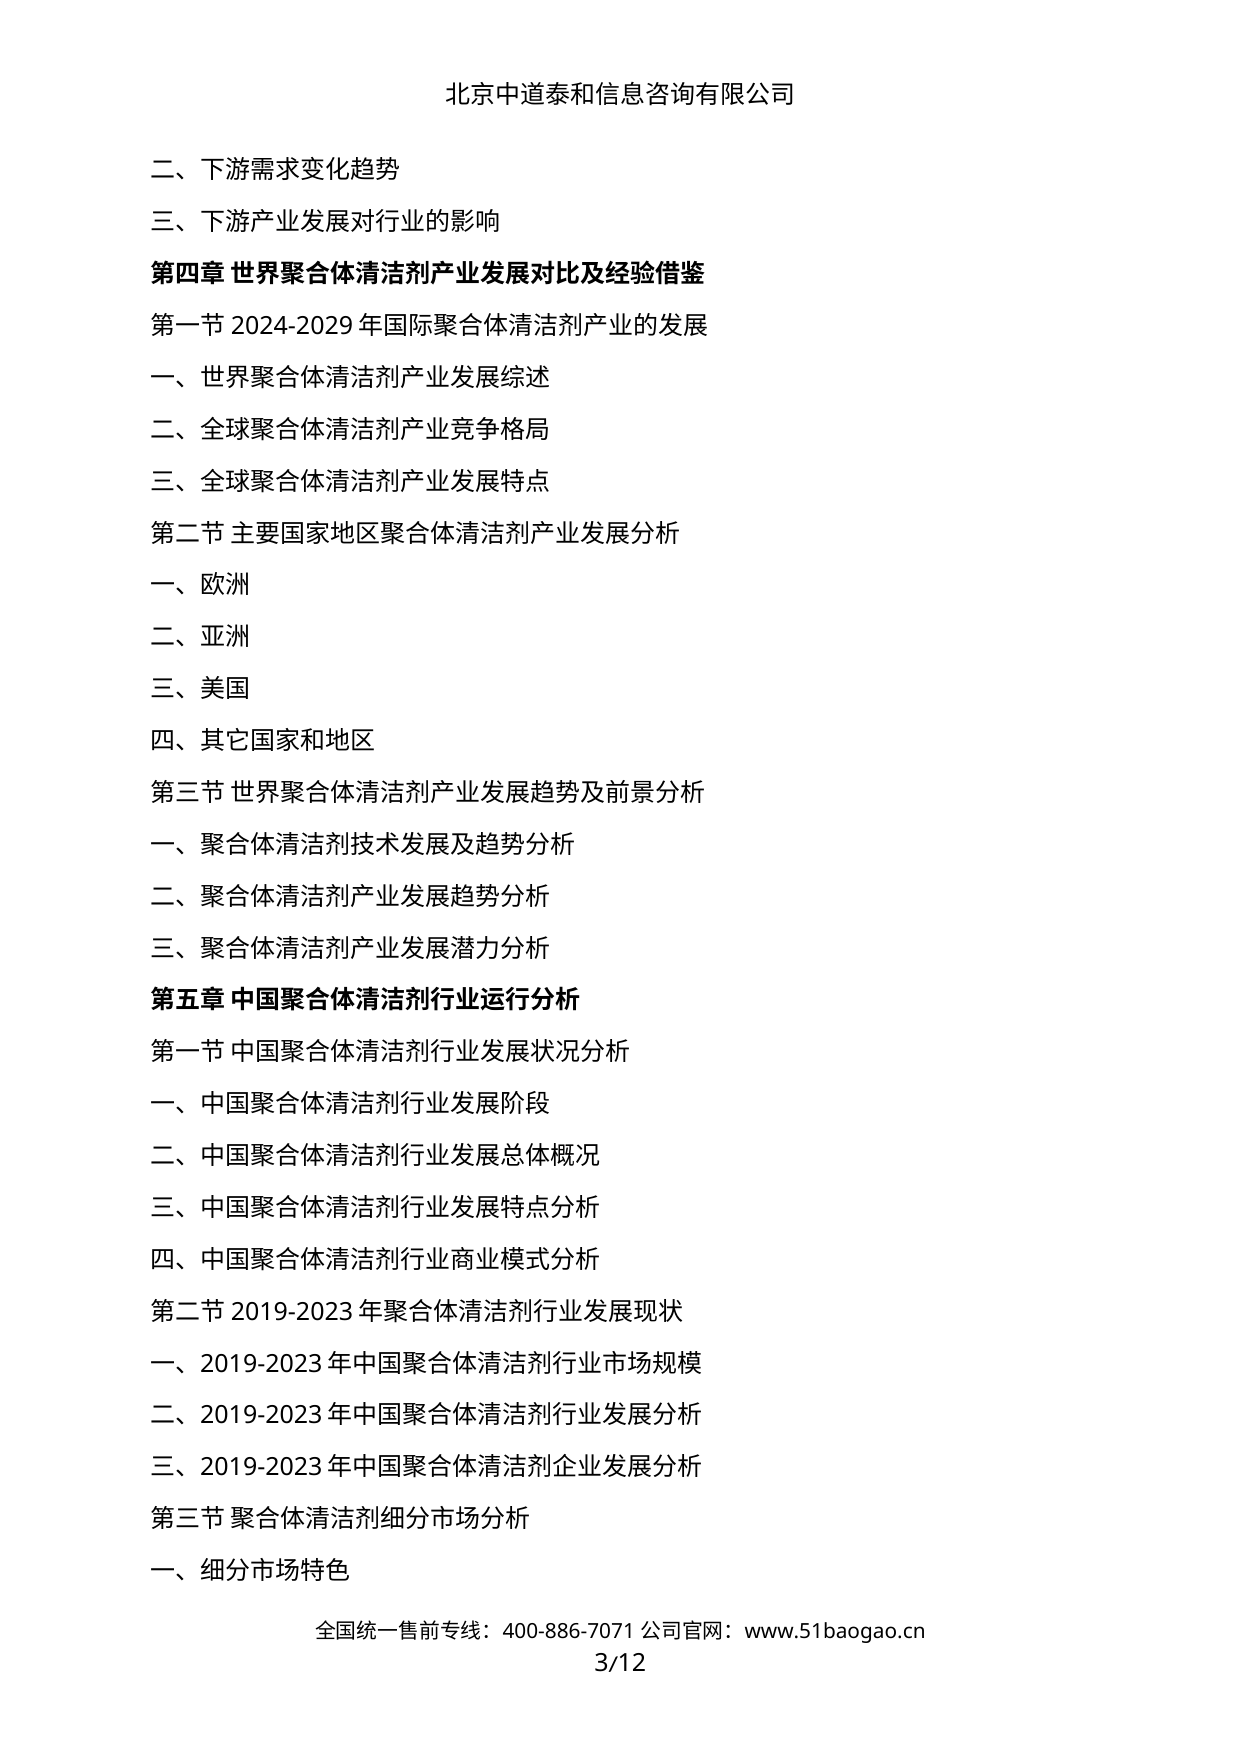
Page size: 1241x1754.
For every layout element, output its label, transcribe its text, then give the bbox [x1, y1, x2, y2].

text 第一节 中国聚合体清洁剂行业发展状况分析 [150, 1032, 1090, 1068]
text 三、下游产业发展对行业的影响 [150, 202, 1090, 238]
text 一、聚合体清洁剂技术发展及趋势分析 [150, 824, 1090, 861]
text 第四章 世界聚合体清洁剂产业发展对比及经验借鉴 [150, 254, 1090, 290]
text 三、全球聚合体清洁剂产业发展特点 [150, 461, 1090, 497]
text 第二节 主要国家地区聚合体清洁剂产业发展分析 [150, 513, 1090, 549]
text 第五章 中国聚合体清洁剂行业运行分析 [150, 980, 1090, 1016]
text 二、下游需求变化趋势 [150, 150, 1090, 186]
text 三、中国聚合体清洁剂行业发展特点分析 [150, 1187, 1090, 1224]
text 一、欧洲 [150, 565, 1090, 601]
text 四、其它国家和地区 [150, 721, 1090, 757]
text 第三节 世界聚合体清洁剂产业发展趋势及前景分析 [150, 772, 1090, 809]
text 二、中国聚合体清洁剂行业发展总体概况 [150, 1136, 1090, 1172]
text 三、聚合体清洁剂产业发展潜力分析 [150, 928, 1090, 964]
text 四、中国聚合体清洁剂行业商业模式分析 [150, 1239, 1090, 1276]
text 三、美国 [150, 669, 1090, 705]
text 一、中国聚合体清洁剂行业发展阶段 [150, 1084, 1090, 1120]
text 二、2019-2023年中国聚合体清洁剂行业发展分析 [150, 1395, 1090, 1431]
text 第一节 2024-2029年国际聚合体清洁剂产业的发展 [150, 306, 1090, 342]
text 二、聚合体清洁剂产业发展趋势分析 [150, 876, 1090, 912]
text 第二节 2019-2023年聚合体清洁剂行业发展现状 [150, 1291, 1090, 1327]
text 一、细分市场特色 [150, 1551, 1090, 1587]
text 第三节 聚合体清洁剂细分市场分析 [150, 1499, 1090, 1535]
text 一、世界聚合体清洁剂产业发展综述 [150, 357, 1090, 394]
text 二、亚洲 [150, 617, 1090, 653]
text 二、全球聚合体清洁剂产业竞争格局 [150, 409, 1090, 446]
text 一、2019-2023年中国聚合体清洁剂行业市场规模 [150, 1343, 1090, 1379]
text 三、2019-2023年中国聚合体清洁剂企业发展分析 [150, 1447, 1090, 1483]
